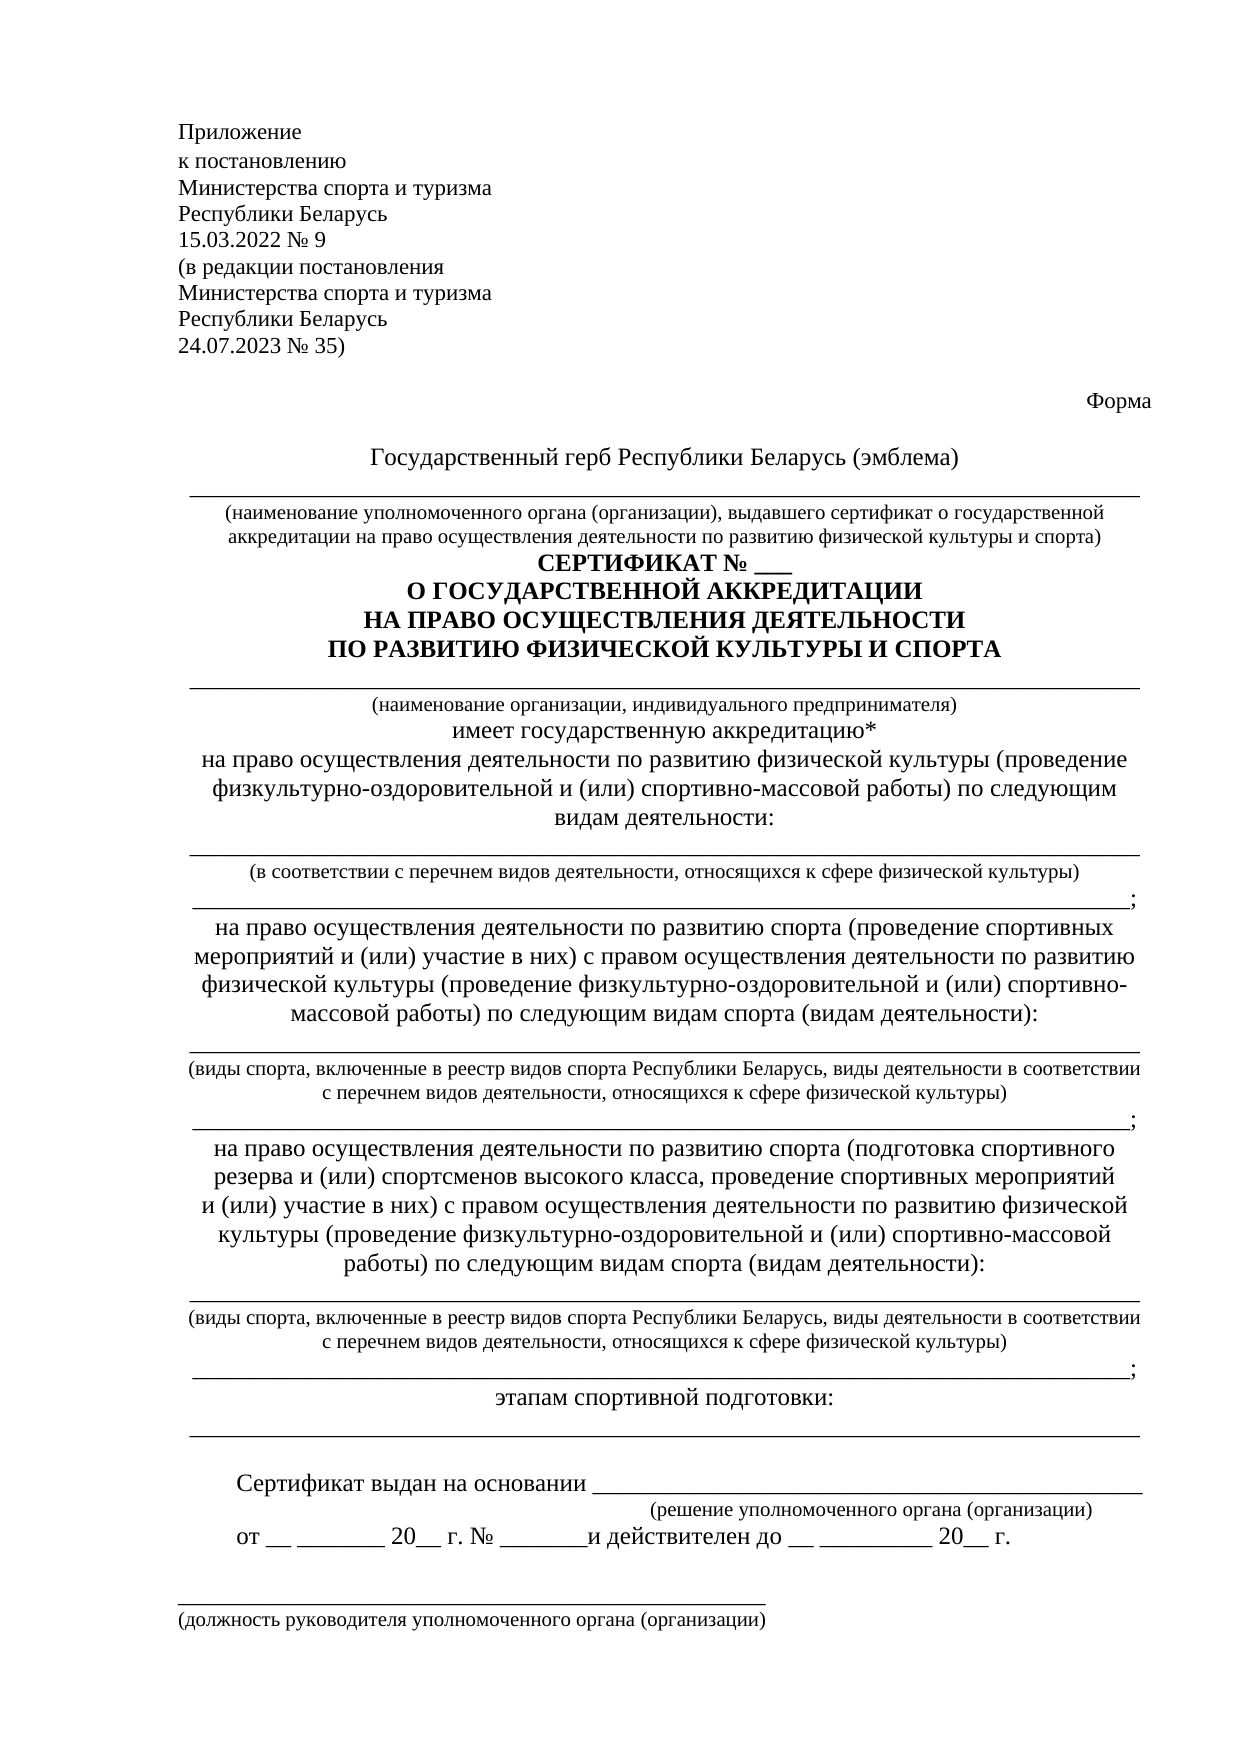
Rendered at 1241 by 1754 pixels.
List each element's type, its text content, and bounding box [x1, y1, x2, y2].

text на право осуществления деятельности по развитию физической культуры (проведение физкультурно-оздоровительной и (или) спортивно-массовой работы) по следующим видам деятельности: [177, 744, 1152, 831]
text Сертификат выдан на основании ____________________________________________ [177, 1468, 1152, 1497]
text ____________________________________________________________________________ [177, 831, 1152, 859]
text ____________________________________________________________________________ [177, 1276, 1152, 1305]
text этапам спортивной подготовки: [177, 1382, 1152, 1411]
text Форма [177, 387, 1152, 413]
text (решение уполномоченного органа (организации) [650, 1497, 1152, 1521]
table_header _______________________________________________ [177, 1579, 1240, 1607]
table_cell (должность руководителя уполномоченного органа (организации) [177, 1608, 1240, 1632]
text на право осуществления деятельности по развитию спорта (подготовка спортивного резерва и (или) спортсменов высокого класса, проведение спортивных мероприятий и (или) участие в них) с правом осуществления деятельности по развитию физической культуры (проведение физкультурно-оздоровительной и (или) спортивно-массовой работы) по следующим видам спорта (видам деятельности): [177, 1133, 1152, 1276]
table_header Приложение к постановлению Министерства спорта и туризма Республики Беларусь 15.03.2022 № 9 (в редакции постановления Министерства спорта и туризма Республики Беларусь 24.07.2023 № 35) [177, 118, 1240, 358]
text ___________________________________________________________________________; [177, 883, 1152, 912]
text СЕРТИФИКАТ № ___ О ГОСУДАРСТВЕННОЙ АККРЕДИТАЦИИ НА ПРАВО ОСУЩЕСТВЛЕНИЯ ДЕЯТЕЛЬНОСТИ ПО РАЗВИТИЮ ФИЗИЧЕСКОЙ КУЛЬТУРЫ И СПОРТА [177, 548, 1152, 663]
text имеет государственную аккредитацию* [177, 716, 1152, 744]
text ____________________________________________________________________________ [177, 1027, 1152, 1056]
text ____________________________________________________________________________ [177, 471, 1152, 499]
text (наименование организации, индивидуального предпринимателя) [177, 691, 1152, 716]
text ___________________________________________________________________________; [177, 1353, 1152, 1382]
text ____________________________________________________________________________ [177, 663, 1152, 691]
text (виды спорта, включенные в реестр видов спорта Республики Беларусь, виды деятельности в соответствии с перечнем видов деятельности, относящихся к сфере физической культуры) [177, 1305, 1152, 1353]
text от __ _______ 20__ г. № _______и действителен до __ _________ 20__ г. [177, 1521, 1152, 1550]
text (в соответствии с перечнем видов деятельности, относящихся к сфере физической культуры) [177, 859, 1152, 883]
text ____________________________________________________________________________ [177, 1411, 1152, 1439]
text (наименование уполномоченного органа (организации), выдавшего сертификат о государственной аккредитации на право осуществления деятельности по развитию физической культуры и спорта) [177, 499, 1152, 548]
text на право осуществления деятельности по развитию спорта (проведение спортивных мероприятий и (или) участие в них) с правом осуществления деятельности по развитию физической культуры (проведение физкультурно-оздоровительной и (или) спортивно-массовой работы) по следующим видам спорта (видам деятельности): [177, 912, 1152, 1027]
text Государственный герб Республики Беларусь (эмблема) [177, 442, 1152, 471]
text (виды спорта, включенные в реестр видов спорта Республики Беларусь, виды деятельности в соответствии с перечнем видов деятельности, относящихся к сфере физической культуры) [177, 1056, 1152, 1104]
text ___________________________________________________________________________; [177, 1104, 1152, 1133]
